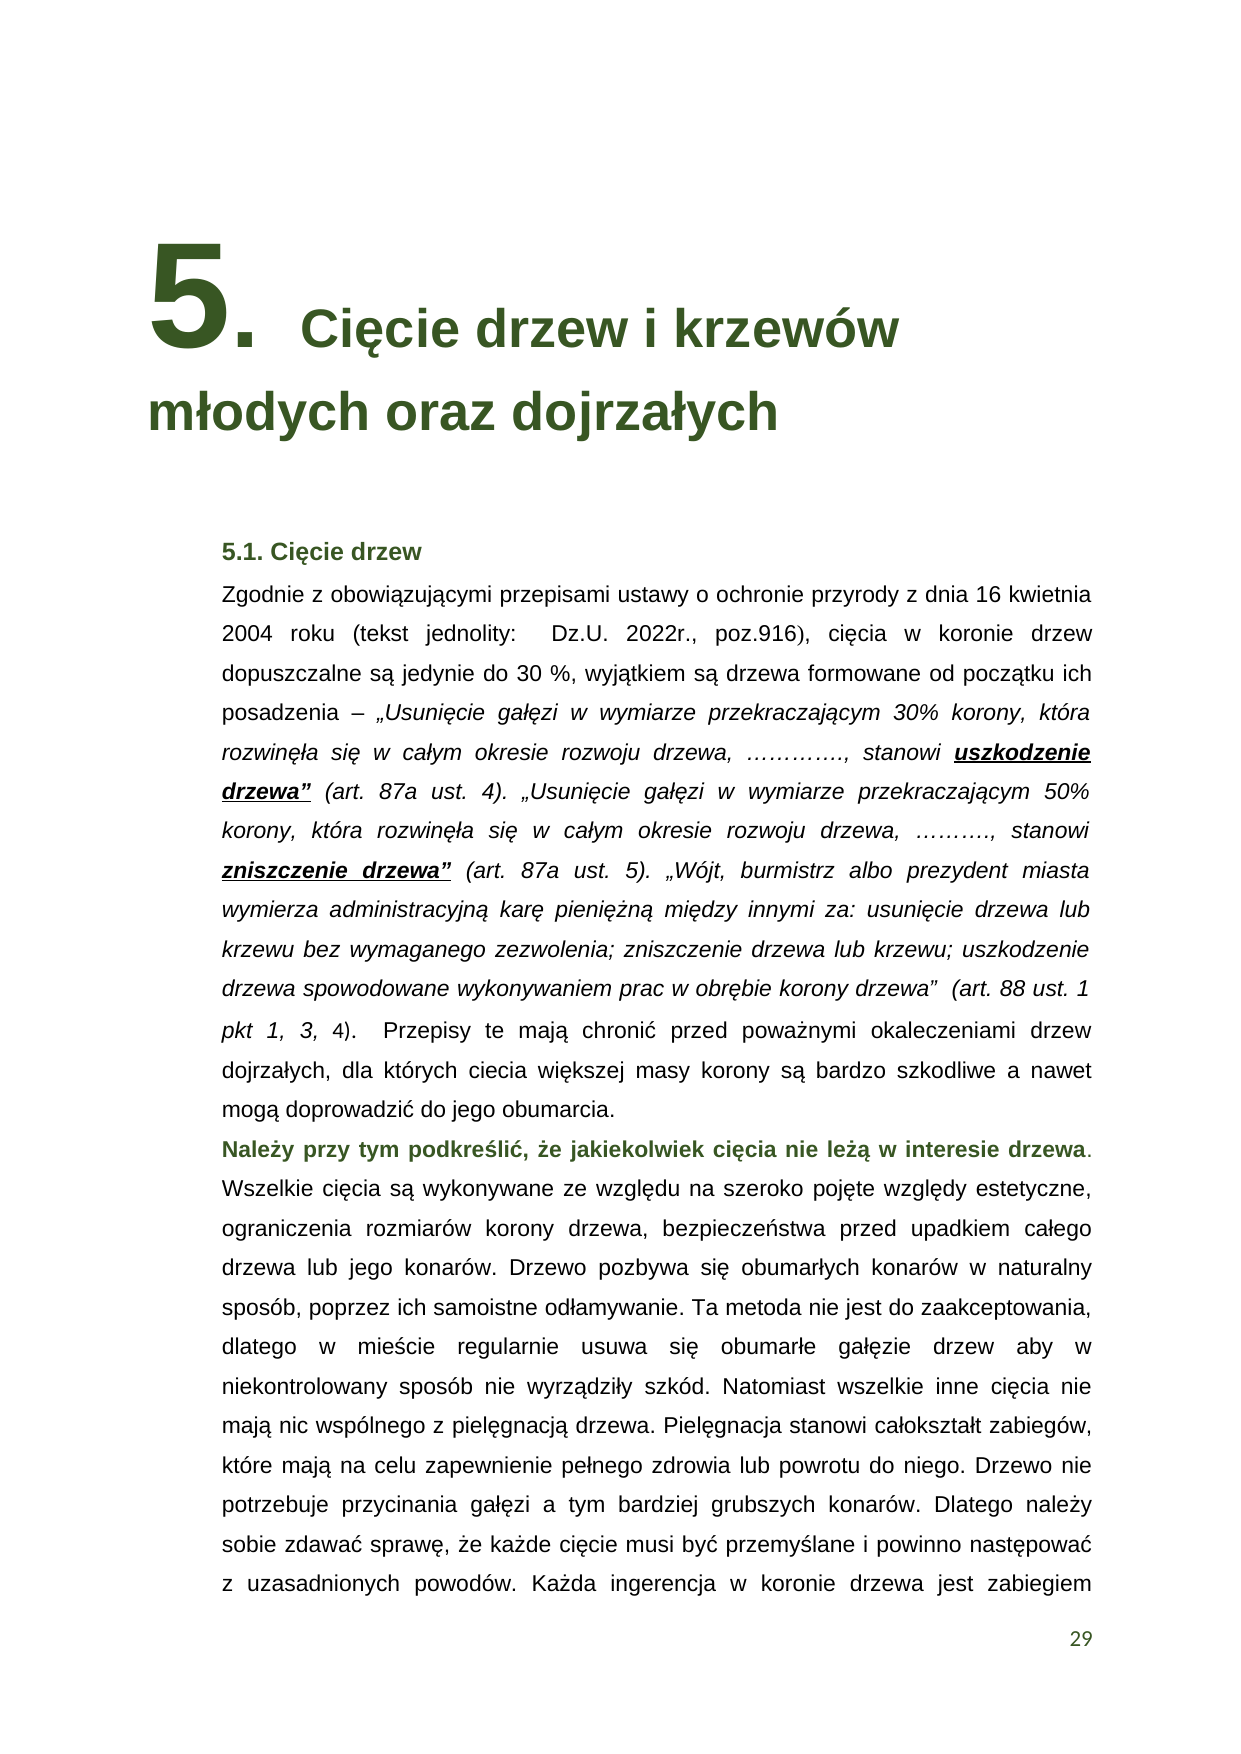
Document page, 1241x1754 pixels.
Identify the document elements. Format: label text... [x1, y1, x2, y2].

text 5. Cięcie drzew i krzewów młodych oraz dojrzałych [148, 207, 1092, 442]
text 5.1. Cięcie drzew [222, 537, 1092, 566]
text Zgodnie z obowiązującymi przepisami ustawy o ochronie przyrody z dnia 16 kwietnia 2004 roku (tekst jednolity: Dz.U. 2022r., poz.916), cięcia w koronie drzew dopuszczalne są jedynie do 30 %, wyjątkiem są drzewa formowane od początku ich posadzenia – „Usunięcie gałęzi w wymiarze przekraczającym 30% korony, która rozwinęła się w całym okresie rozwoju drzewa, …………., stanowi uszkodzenie drzewa” (art. 87a ust. 4). „Usunięcie gałęzi w wymiarze przekraczającym 50% korony, która rozwinęła się w całym okresie rozwoju drzewa, ………., stanowi zniszczenie drzewa” (art. 87a ust. 5). „Wójt, burmistrz albo prezydent miasta wymierza administracyjną karę pieniężną między innymi za: usunięcie drzewa lub krzewu bez wymaganego zezwolenia; zniszczenie drzewa lub krzewu; uszkodzenie drzewa spowodowane wykonywaniem prac w obrębie korony drzewa” (art. 88 ust. 1 pkt 1, 3, 4). Przepisy te mają chronić przed poważnymi okaleczeniami drzew dojrzałych, dla których ciecia większej masy korony są bardzo szkodliwe a nawet mogą doprowadzić do jego obumarcia. [222, 581, 1092, 1123]
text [222, 1136, 1092, 1596]
